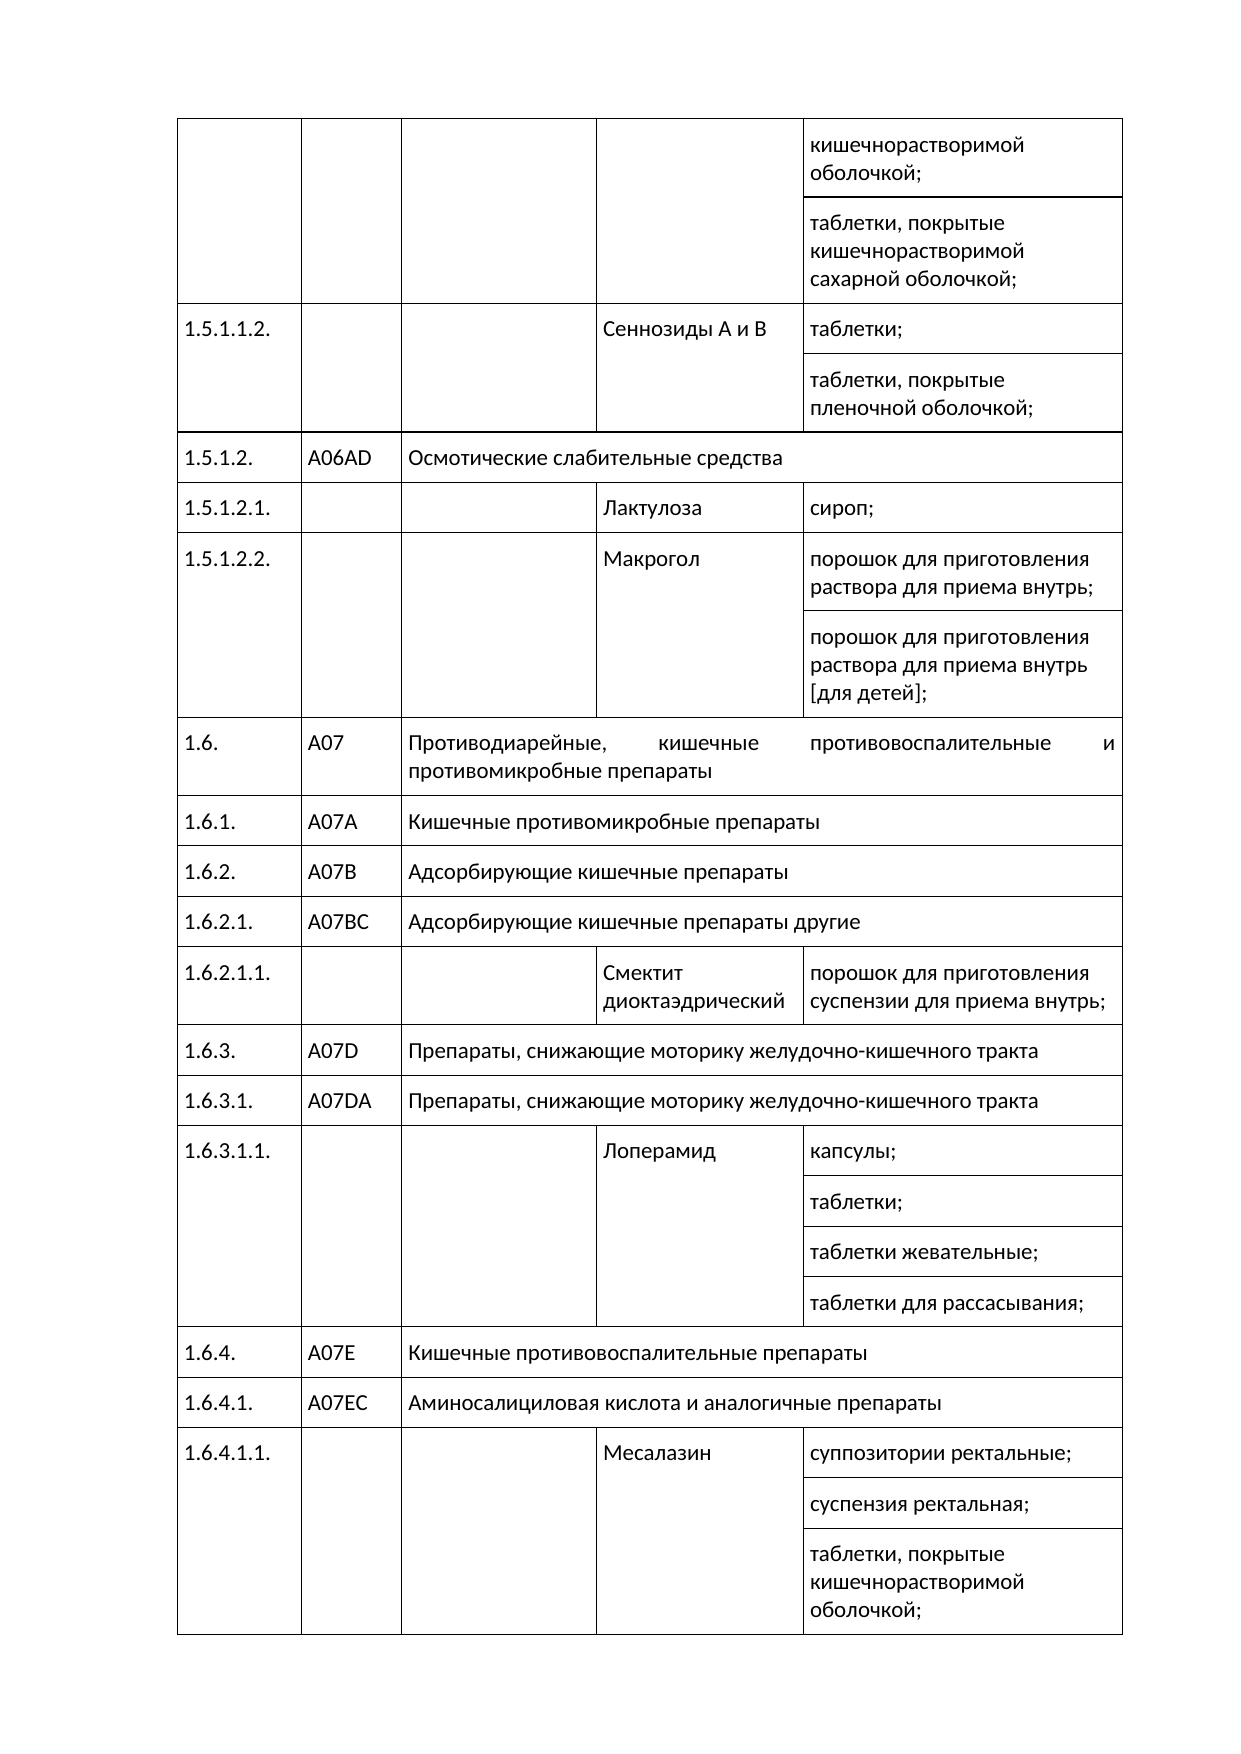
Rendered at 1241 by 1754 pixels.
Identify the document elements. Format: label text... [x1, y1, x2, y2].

table_cell таблетки для рассасывания; [804, 1277, 1122, 1326]
table_cell Кишечные противовоспалительные препараты [402, 1327, 1122, 1377]
table_cell A07B [302, 846, 401, 896]
table_cell таблетки, покрытые пленочной оболочкой; [804, 354, 1122, 431]
table_cell 1.6.2.1. [178, 897, 301, 946]
table_cell Макрогол [597, 533, 803, 717]
table_cell сироп; [804, 483, 1122, 532]
table_cell Сеннозиды A и B [597, 304, 803, 431]
table_cell A07DA [302, 1076, 401, 1125]
table_cell A07 [302, 718, 401, 795]
table_cell 1.6.3.1.1. [178, 1126, 301, 1326]
table_cell [402, 1428, 596, 1634]
table_cell 1.6.4. [178, 1327, 301, 1377]
table_cell [402, 533, 596, 717]
table_cell 1.5.1.2.1. [178, 483, 301, 532]
table_cell 1.6.3.1. [178, 1076, 301, 1125]
table_cell Адсорбирующие кишечные препараты [402, 846, 1122, 896]
table_cell [402, 304, 596, 431]
table_cell 1.6.4.1. [178, 1378, 301, 1427]
table_cell 1.5.1.2. [178, 433, 301, 482]
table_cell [804, 119, 1122, 196]
table_cell 1.6.2. [178, 846, 301, 896]
table_cell [302, 304, 401, 431]
table_cell Месалазин [597, 1428, 803, 1634]
table_cell Препараты, снижающие моторику желудочно-кишечного тракта [402, 1076, 1122, 1125]
table_cell 1.6.4.1.1. [178, 1428, 301, 1634]
table_cell [302, 483, 401, 532]
table_cell Смектит диоктаэдрический [597, 947, 803, 1024]
table_cell 1.6.1. [178, 796, 301, 845]
table_cell 1.5.1.2.2. [178, 533, 301, 717]
table_cell Осмотические слабительные средства [402, 433, 1122, 482]
table_cell A07E [302, 1327, 401, 1377]
table_cell [302, 1428, 401, 1634]
table_cell Противодиарейные, кишечные противовоспалительные и противомикробные препараты [402, 718, 1122, 795]
table_cell Адсорбирующие кишечные препараты другие [402, 897, 1122, 946]
table_cell таблетки, покрытые кишечнорастворимой сахарной оболочкой; [804, 198, 1122, 303]
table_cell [804, 1529, 1122, 1634]
table_cell 1.6.2.1.1. [178, 947, 301, 1024]
table_cell 1.6. [178, 718, 301, 795]
table_cell суппозитории ректальные; [804, 1428, 1122, 1477]
table_cell Лактулоза [597, 483, 803, 532]
table_cell [302, 947, 401, 1024]
table_cell Лоперамид [597, 1126, 803, 1326]
table_cell таблетки; [804, 304, 1122, 353]
table_cell A07A [302, 796, 401, 845]
table_cell таблетки жевательные; [804, 1227, 1122, 1276]
table_cell Кишечные противомикробные препараты [402, 796, 1122, 845]
table_cell A07D [302, 1025, 401, 1075]
table_cell [402, 1126, 596, 1326]
table_cell A06AD [302, 433, 401, 482]
table_cell [302, 1126, 401, 1326]
table_cell [402, 947, 596, 1024]
table_cell Аминосалициловая кислота и аналогичные препараты [402, 1378, 1122, 1427]
table_cell A07BC [302, 897, 401, 946]
table_cell [402, 483, 596, 532]
table_cell [302, 533, 401, 717]
table_cell таблетки; [804, 1176, 1122, 1226]
table_cell A07EC [302, 1378, 401, 1427]
table_cell порошок для приготовления раствора для приема внутрь [для детей]; [804, 611, 1122, 717]
table_cell капсулы; [804, 1126, 1122, 1175]
table_cell порошок для приготовления суспензии для приема внутрь; [804, 947, 1122, 1024]
table_cell Препараты, снижающие моторику желудочно-кишечного тракта [402, 1025, 1122, 1075]
table_cell суспензия ректальная; [804, 1478, 1122, 1527]
table_cell 1.5.1.1.2. [178, 304, 301, 431]
table_cell порошок для приготовления раствора для приема внутрь; [804, 533, 1122, 610]
table_cell 1.6.3. [178, 1025, 301, 1075]
